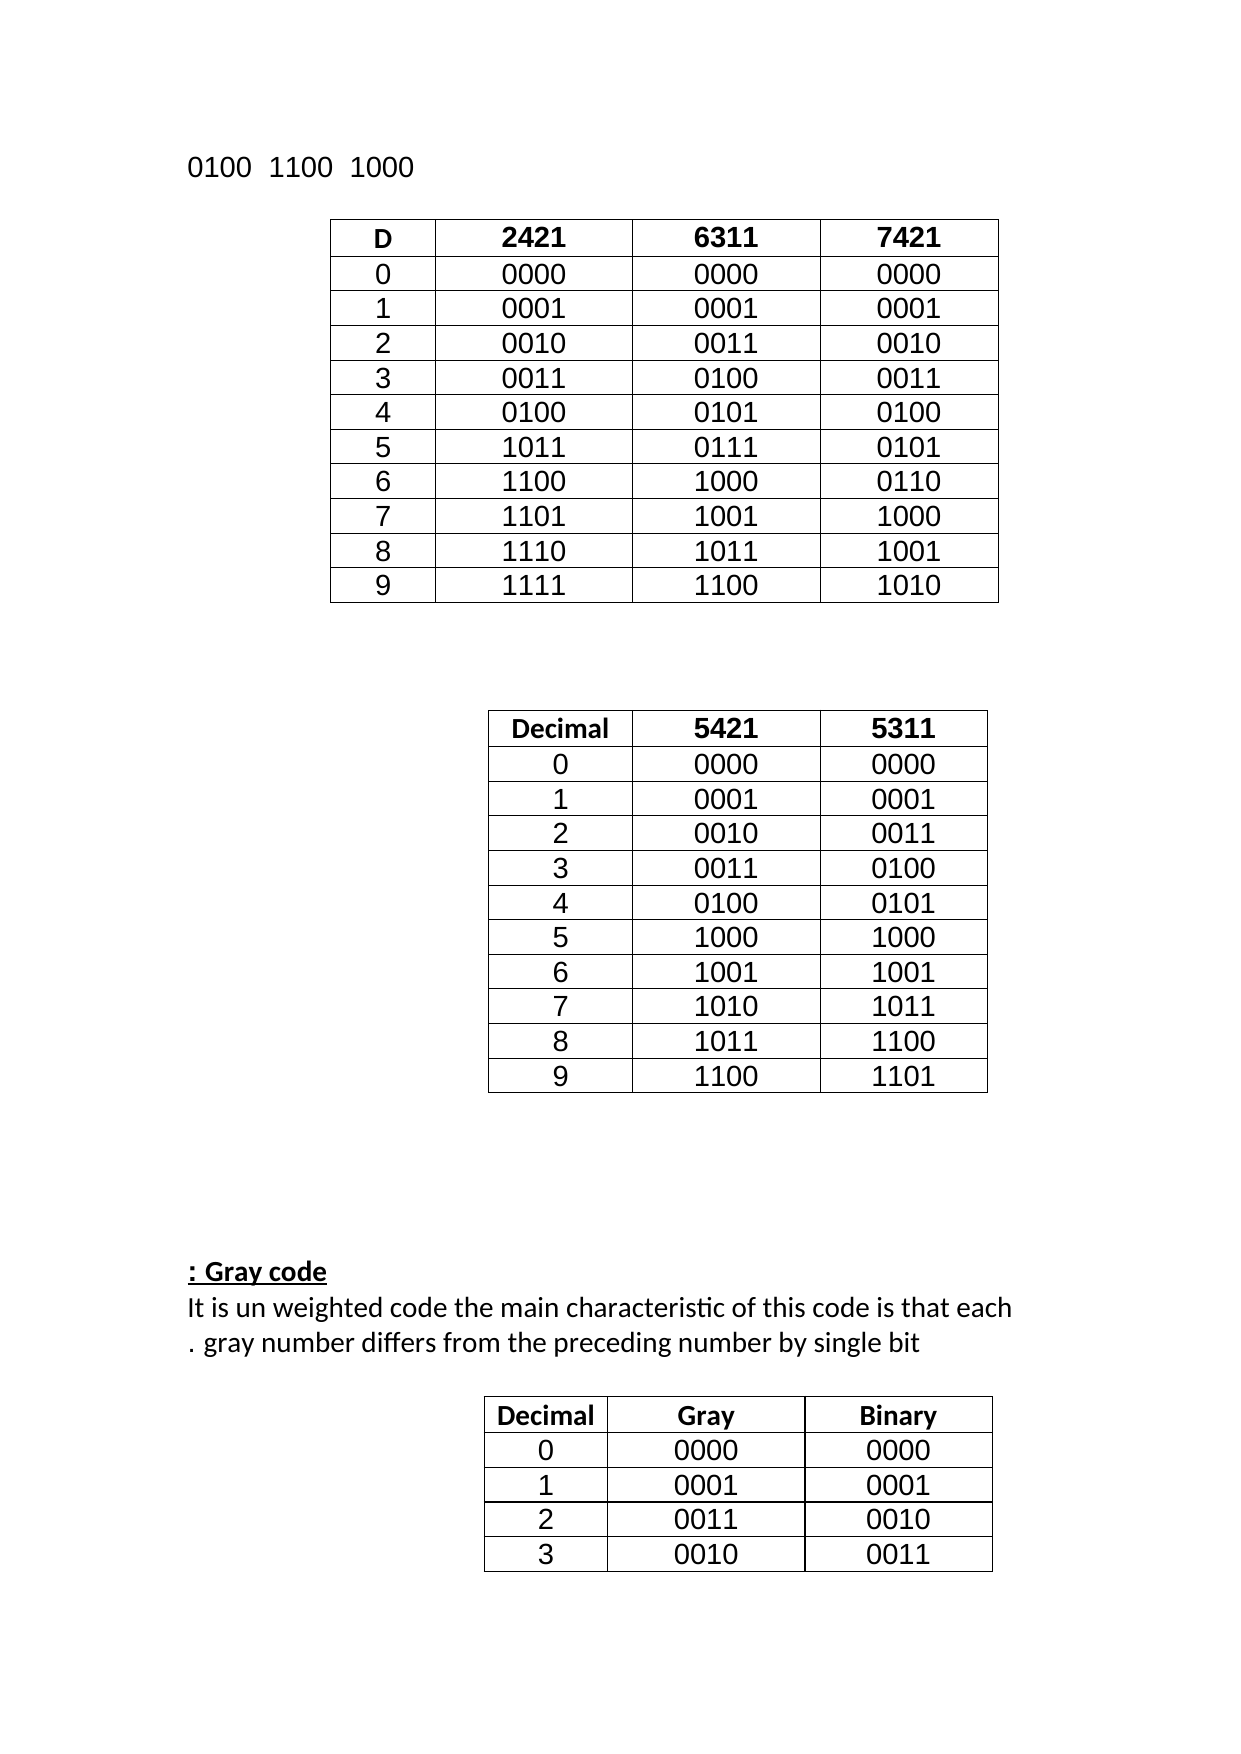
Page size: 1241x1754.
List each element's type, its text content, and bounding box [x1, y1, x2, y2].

table_cell 1111 [436, 568, 632, 602]
table_cell 1000 [633, 464, 820, 498]
table_cell 6 [489, 955, 632, 988]
table_cell 0010 [821, 326, 998, 359]
table_header Decimal [489, 711, 632, 746]
table_cell 1011 [633, 1024, 820, 1057]
text 1000 1100 0100 [187, 150, 1053, 183]
text It is un weighted code the main characteristic of this code is that each gray number differs from the preceding number by single bit . [187, 1289, 1053, 1360]
table_cell 0001 [633, 782, 820, 815]
table_cell 1000 [821, 499, 998, 532]
table_cell 0010 [608, 1537, 804, 1571]
table_cell 0 [489, 747, 632, 781]
table_cell 0 [485, 1433, 607, 1467]
table_header 5421 [633, 711, 820, 746]
table_cell 1001 [821, 955, 987, 988]
table_cell 0011 [633, 326, 820, 359]
table_cell 0011 [633, 851, 820, 884]
table_header 6311 [633, 220, 820, 256]
text Gray code : [187, 1253, 1053, 1289]
table_cell 1010 [821, 568, 998, 602]
table_cell 0 [331, 257, 435, 290]
table_cell 0111 [633, 430, 820, 463]
table_cell 0011 [821, 816, 987, 850]
table_cell 8 [331, 534, 435, 567]
table_cell 5 [489, 920, 632, 954]
table_cell 0001 [821, 782, 987, 815]
table_cell 0001 [806, 1468, 992, 1501]
table_cell 1001 [821, 534, 998, 567]
table_cell 1100 [821, 1024, 987, 1057]
table_cell 1100 [633, 568, 820, 602]
table_cell 1100 [436, 464, 632, 498]
table_cell 0001 [436, 291, 632, 325]
table_cell 1000 [821, 920, 987, 954]
table_cell 1101 [436, 499, 632, 532]
table_cell 6 [331, 464, 435, 498]
table_cell 2 [485, 1503, 607, 1536]
table_cell 1101 [821, 1059, 987, 1092]
table_header 5311 [821, 711, 987, 746]
table_cell 1011 [436, 430, 632, 463]
table_cell 0101 [633, 395, 820, 429]
table_cell 0000 [633, 257, 820, 290]
table_cell 0000 [821, 257, 998, 290]
table_cell 0100 [633, 886, 820, 919]
table_cell 0011 [436, 361, 632, 394]
table_cell 8 [489, 1024, 632, 1057]
table_cell 5 [331, 430, 435, 463]
table_cell 4 [331, 395, 435, 429]
table_cell 1000 [633, 920, 820, 954]
table_header 2421 [436, 220, 632, 256]
table_cell 7 [331, 499, 435, 532]
table_cell 0100 [821, 851, 987, 884]
table_cell 0000 [633, 747, 820, 781]
table_cell 1011 [821, 989, 987, 1023]
table_cell 0010 [436, 326, 632, 359]
table_cell 0010 [633, 816, 820, 850]
table_cell 0110 [821, 464, 998, 498]
table_cell 0001 [608, 1468, 804, 1501]
table_cell 3 [489, 851, 632, 884]
table_cell 1011 [633, 534, 820, 567]
table_cell 0000 [436, 257, 632, 290]
table_cell 1 [485, 1468, 607, 1501]
table_cell 1 [489, 782, 632, 815]
table_cell 0101 [821, 430, 998, 463]
table_cell 4 [489, 886, 632, 919]
table_cell 1001 [633, 955, 820, 988]
table_cell 1 [331, 291, 435, 325]
table_cell 0000 [821, 747, 987, 781]
table_cell 0100 [633, 361, 820, 394]
table_header Binary [806, 1397, 992, 1432]
table_cell 0011 [821, 361, 998, 394]
table_cell 1010 [633, 989, 820, 1023]
table_cell 0011 [806, 1537, 992, 1571]
table_cell 9 [489, 1059, 632, 1092]
table_header Decimal [485, 1397, 607, 1432]
table_cell 0100 [821, 395, 998, 429]
table_header D [331, 220, 435, 256]
table_cell 9 [331, 568, 435, 602]
table_header 7421 [821, 220, 998, 256]
table_cell 2 [489, 816, 632, 850]
table_cell 1100 [633, 1059, 820, 1092]
table_cell 0010 [806, 1503, 992, 1536]
table_cell 1001 [633, 499, 820, 532]
table_cell 0100 [436, 395, 632, 429]
table_header Gray [608, 1397, 804, 1432]
table_cell 0000 [608, 1433, 804, 1467]
table_cell 3 [485, 1537, 607, 1571]
table_cell 0001 [633, 291, 820, 325]
table_cell 0101 [821, 886, 987, 919]
table_cell 0000 [806, 1433, 992, 1467]
table_cell 2 [331, 326, 435, 359]
table_cell 7 [489, 989, 632, 1023]
table_cell 1110 [436, 534, 632, 567]
table_cell 0001 [821, 291, 998, 325]
table_cell 3 [331, 361, 435, 394]
table_cell 0011 [608, 1503, 804, 1536]
